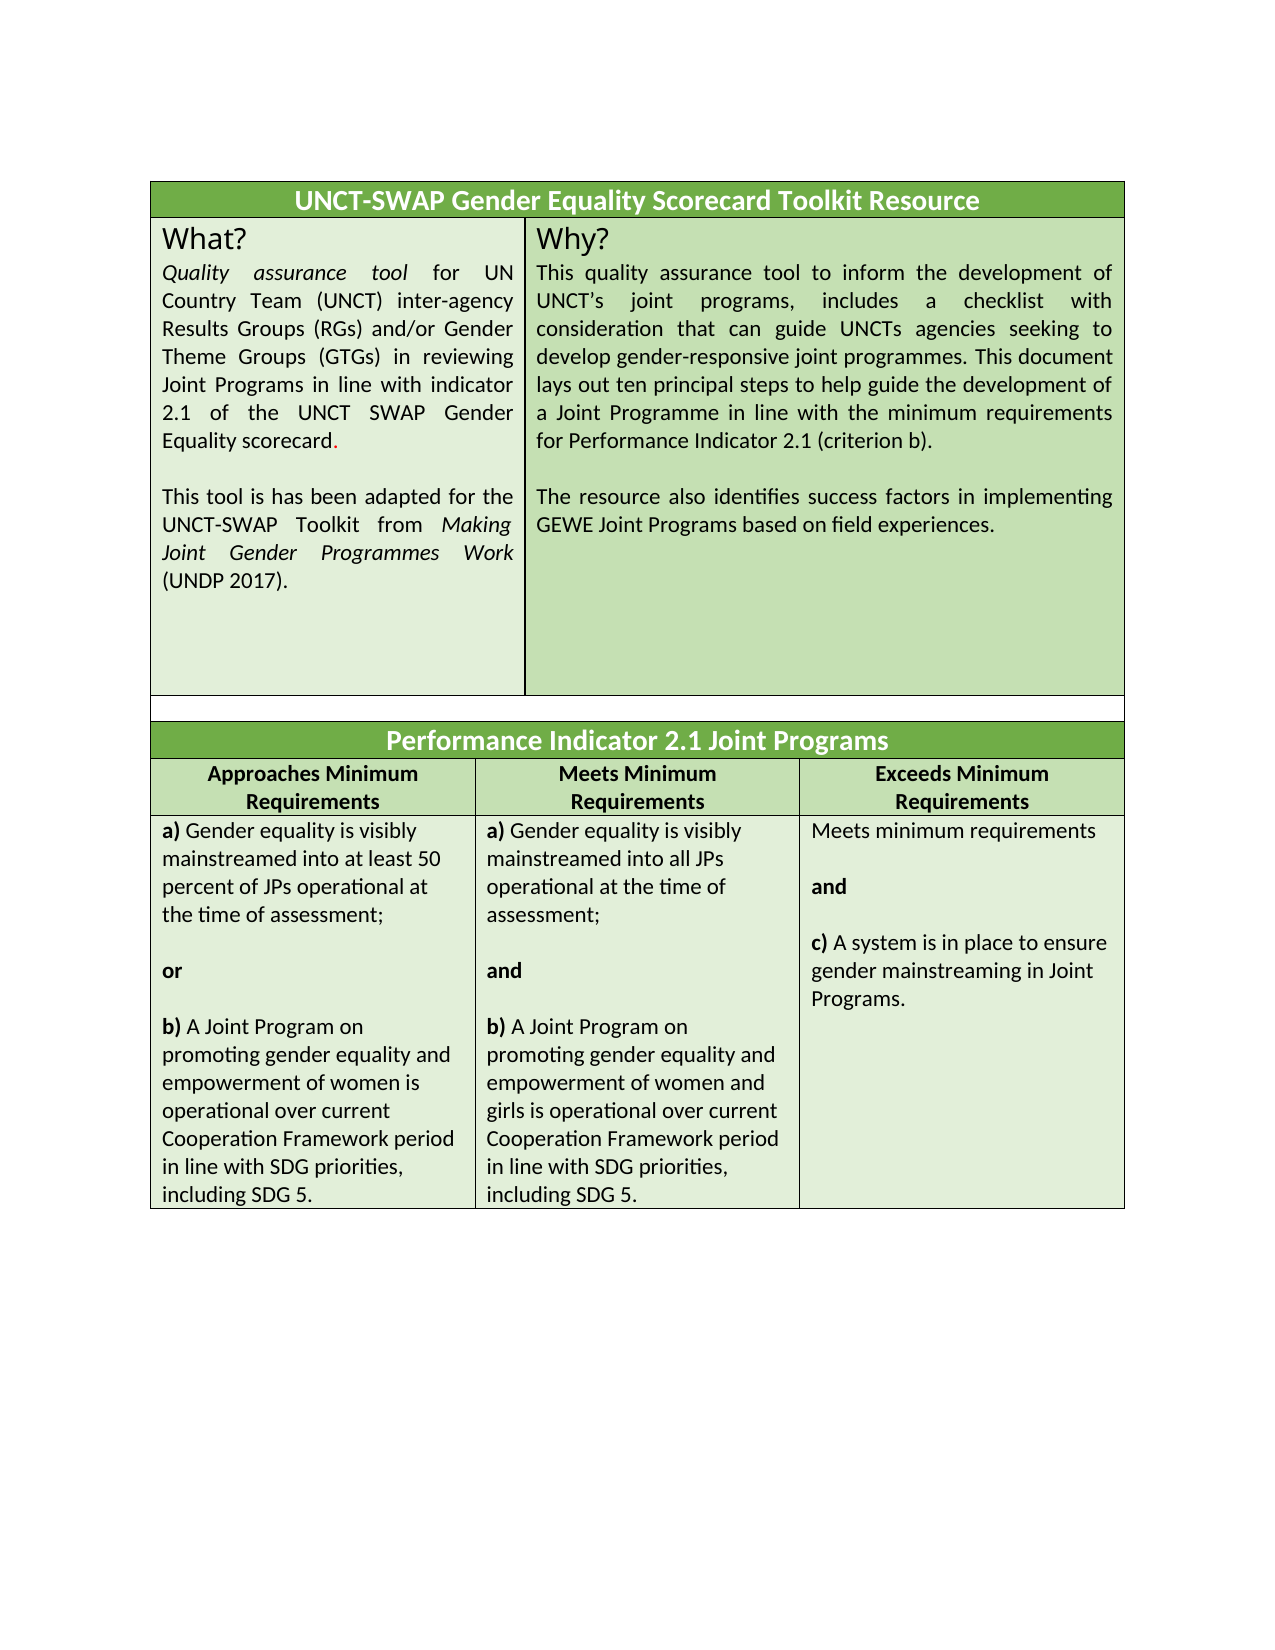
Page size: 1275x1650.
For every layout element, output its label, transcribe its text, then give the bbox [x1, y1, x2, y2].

table_cell a) Gender equality is visibly mainstreamed into at least 50 percent of JPs operational at the time of assessment; or b) A Joint Program on promoting gender equality and empowerment of women is operational over current Cooperation Framework period in line with SDG priorities, including SDG 5. [151, 816, 475, 1208]
table_cell a) Gender equality is visibly mainstreamed into all JPs operational at the time of assessment; and b) A Joint Program on promoting gender equality and empowerment of women and girls is operational over current Cooperation Framework period in line with SDG priorities, including SDG 5. [476, 816, 799, 1208]
table_cell Why? This quality assurance tool to inform the development of UNCT’s joint programs, includes a checklist with consideration that can guide UNCTs agencies seeking to develop gender-responsive joint programmes. This document lays out ten principal steps to help guide the development of a Joint Programme in line with the minimum requirements for Performance Indicator 2.1 (criterion b). The resource also identifies success factors in implementing GEWE Joint Programs based on field experiences. [526, 218, 1124, 695]
table_cell Meets minimum requirements and c) A system is in place to ensure gender mainstreaming in Joint Programs. [800, 816, 1124, 1208]
table_cell Exceeds Minimum Requirements [800, 759, 1124, 815]
table_cell [151, 696, 1124, 721]
table_cell Meets Minimum Requirements [476, 759, 799, 815]
table_cell Performance Indicator 2.1 Joint Programs [151, 722, 1124, 758]
table_header UNCT-SWAP Gender Equality Scorecard Toolkit Resource [151, 182, 1124, 217]
table_cell What? Quality assurance tool for UN Country Team (UNCT) inter-agency Results Groups (RGs) and/or Gender Theme Groups (GTGs) in reviewing Joint Programs in line with indicator 2.1 of the UNCT SWAP Gender Equality scorecard. This tool is has been adapted for the UNCT-SWAP Toolkit from Making Joint Gender Programmes Work (UNDP 2017). [151, 218, 524, 695]
table_cell Approaches Minimum Requirements [151, 759, 475, 815]
